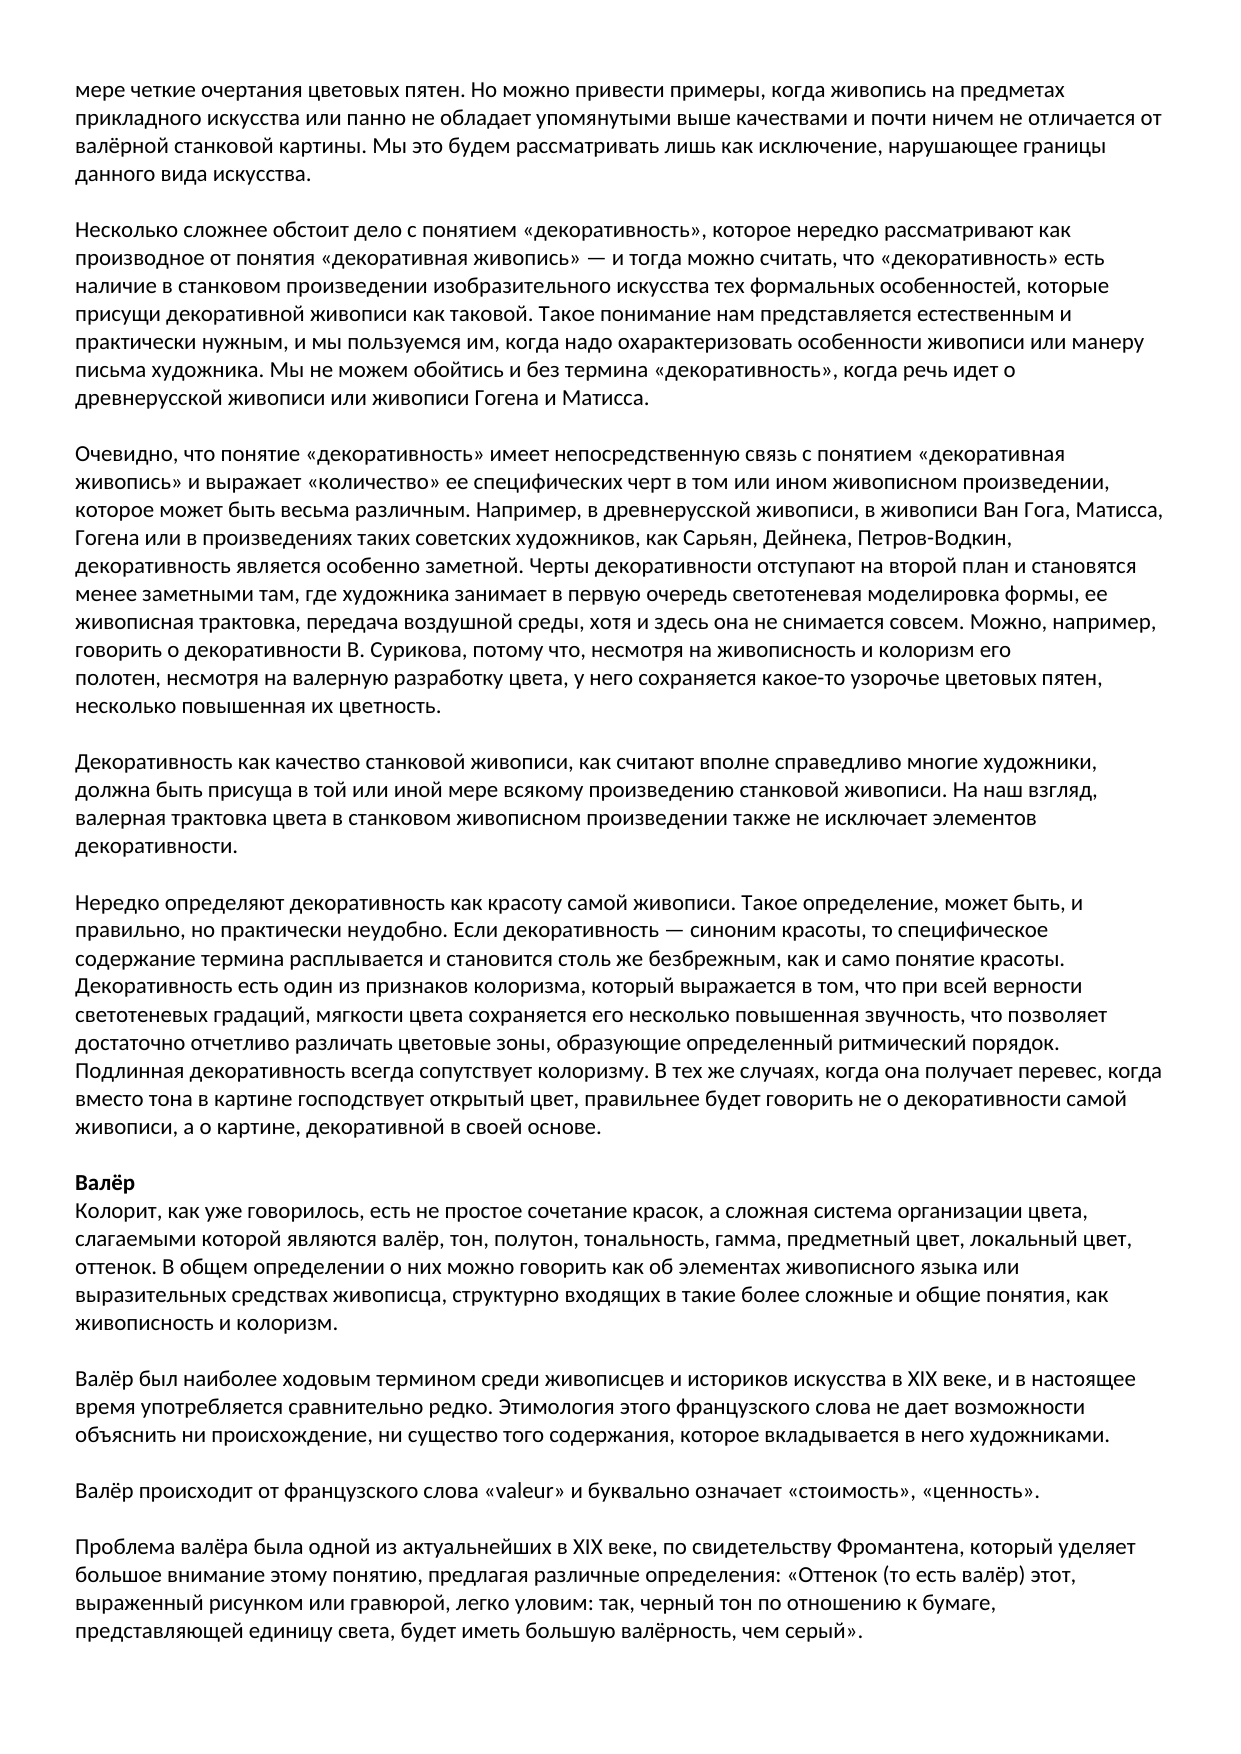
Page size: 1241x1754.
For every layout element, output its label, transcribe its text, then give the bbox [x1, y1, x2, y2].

text декоративность является особенно заметной. Черты декоративности отступают на второй план и становятся менее заметными там, где художника занимает в первую очередь светотеневая моделировка формы, ее живописная трактовка, передача воздушной среды, хотя и здесь она не снимается совсем. Можно, например, говорить о декоративности В. Сурикова, потому что, несмотря на живописность и колоризм его [75, 551, 1165, 663]
text Колорит, как уже говорилось, есть не простое сочетание красок, а сложная система организации цвета, слагаемыми которой являются валёр, тон, полутон, тональность, гамма, предметный цвет, локальный цвет, оттенок. В общем определении о них можно говорить как об элементах живописного языка или выразительных средствах живописца, структурно входящих в такие более сложные и общие понятия, как живописность и колоризм. [75, 1196, 1165, 1336]
text Валёр происходит от французского слова «valeur» и буквально означает «стоимость», «ценность». [75, 1476, 1165, 1504]
text Очевидно, что понятие «декоративность» имеет непосредственную связь с понятием «декоративная живопись» и выражает «количество» ее специфических черт в том или ином живописном произведении, которое может быть весьма различным. Например, в древнерусской живописи, в живописи Ван Гога, Матисса, Гогена или в произведениях таких советских художников, как Сарьян, Дейнека, Петров-Водкин, [75, 439, 1165, 551]
text Валёр [75, 1168, 1165, 1196]
text Несколько сложнее обстоит дело с понятием «декоративность», которое нередко рассматривают как производное от понятия «декоративная живопись» — и тогда можно считать, что «декоративность» есть наличие в станковом произведении изобразительного искусства тех формальных особенностей, которые присущи декоративной живописи как таковой. Такое понимание нам представляется естественным и практически нужным, и мы пользуемся им, когда надо охарактеризовать особенности живописи или манеру письма художника. Мы не можем обойтись и без термина «декоративность», когда речь идет о древнерусской живописи или живописи Гогена и Матисса. [75, 215, 1165, 411]
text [75, 75, 1165, 187]
text полотен, несмотря на валерную разработку цвета, у него сохраняется какое-то узорочье цветовых пятен, несколько повышенная их цветность. [75, 663, 1165, 719]
text Декоративность как качество станковой живописи, как считают вполне справедливо многие художники, должна быть присуща в той или иной мере всякому произведению станковой живописи. На наш взгляд, валерная трактовка цвета в станковом живописном произведении также не исключает элементов декоративности. [75, 747, 1165, 859]
text Проблема валёра была одной из актуальнейших в XIX веке, по свидетельству Фромантена, который уделяет большое внимание этому понятию, предлагая различные определения: «Оттенок (то есть валёр) этот, выраженный рисунком или гравюрой, легко уловим: так, черный тон по отношению к бумаге, представляющей единицу света, будет иметь большую валёрность, чем серый». [75, 1532, 1165, 1644]
text Нередко определяют декоративность как красоту самой живописи. Такое определение, может быть, и правильно, но практически неудобно. Если декоративность — синоним красоты, то специфическое содержание термина расплывается и становится столь же безбрежным, как и само понятие красоты. Декоративность есть один из признаков колоризма, который выражается в том, что при всей верности светотеневых градаций, мягкости цвета сохраняется его несколько повышенная звучность, что позволяет достаточно отчетливо различать цветовые зоны, образующие определенный ритмический порядок. Подлинная декоративность всегда сопутствует колоризму. В тех же случаях, когда она получает перевес, когда вместо тона в картине господствует открытый цвет, правильнее будет говорить не о декоративности самой живописи, а о картине, декоративной в своей основе. [75, 888, 1165, 1140]
text Валёр был наиболее ходовым термином среди живописцев и историков искусства в XIX веке, и в настоящее время употребляется сравнительно редко. Этимология этого французского слова не дает возможности объяснить ни происхождение, ни существо того содержания, которое вкладывается в него художниками. [75, 1364, 1165, 1448]
